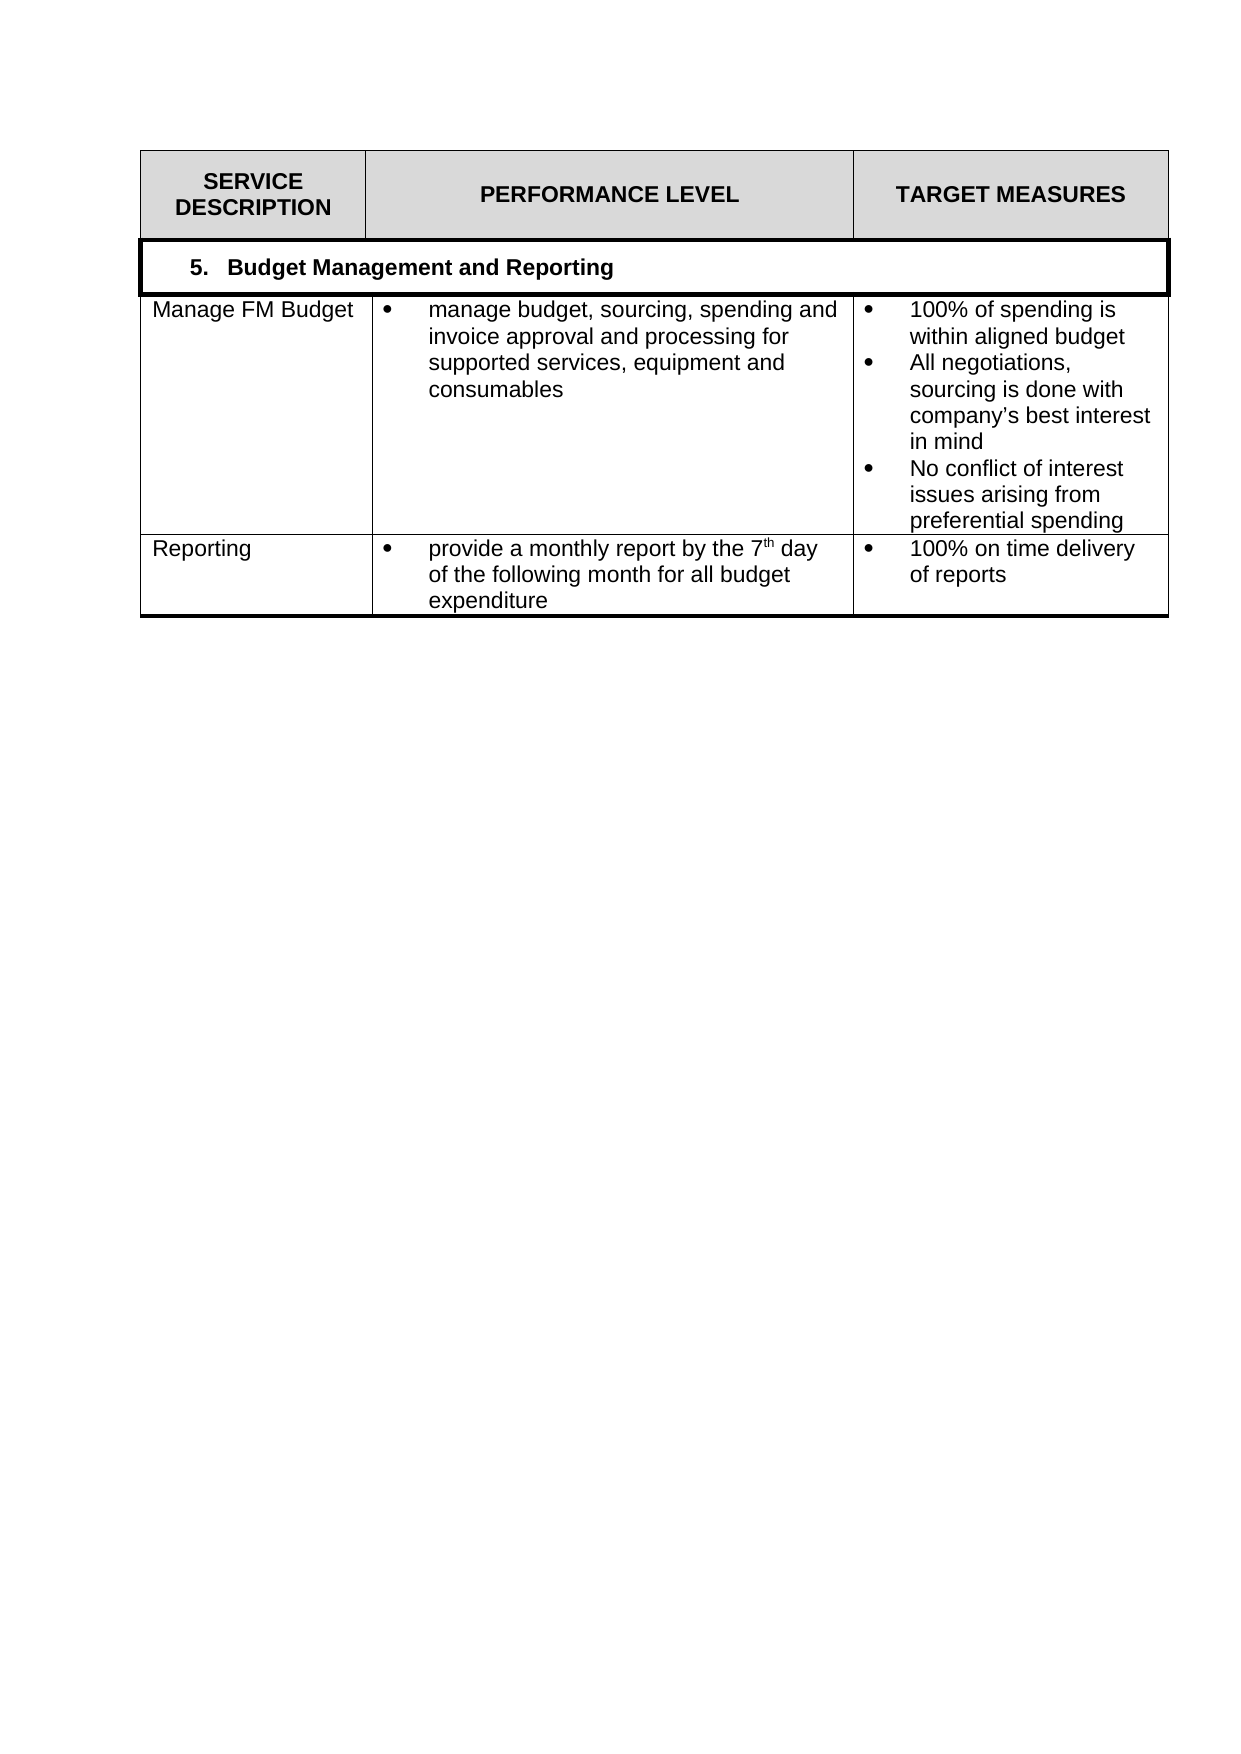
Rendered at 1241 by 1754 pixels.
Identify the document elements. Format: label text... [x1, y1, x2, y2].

table_header SERVICE DESCRIPTION [141, 151, 365, 238]
table_cell Reporting [141, 535, 372, 614]
table_cell Budget Management and Reporting [143, 242, 1166, 292]
table_cell manage budget, sourcing, spending and invoice approval and processing for supported services, equipment and consumables [373, 297, 853, 534]
table_header TARGET MEASURES [854, 151, 1168, 238]
table_cell 100% of spending is within aligned budget All negotiations, sourcing is done with company’s best interest in mind No conflict of interest issues arising from preferential spending [854, 297, 1168, 534]
table_cell 100% on time delivery of reports [854, 535, 1168, 614]
table_cell provide a monthly report by the 7th day of the following month for all budget expenditure [373, 535, 853, 614]
table_header PERFORMANCE LEVEL [366, 151, 853, 238]
table_cell Manage FM Budget [141, 297, 372, 534]
